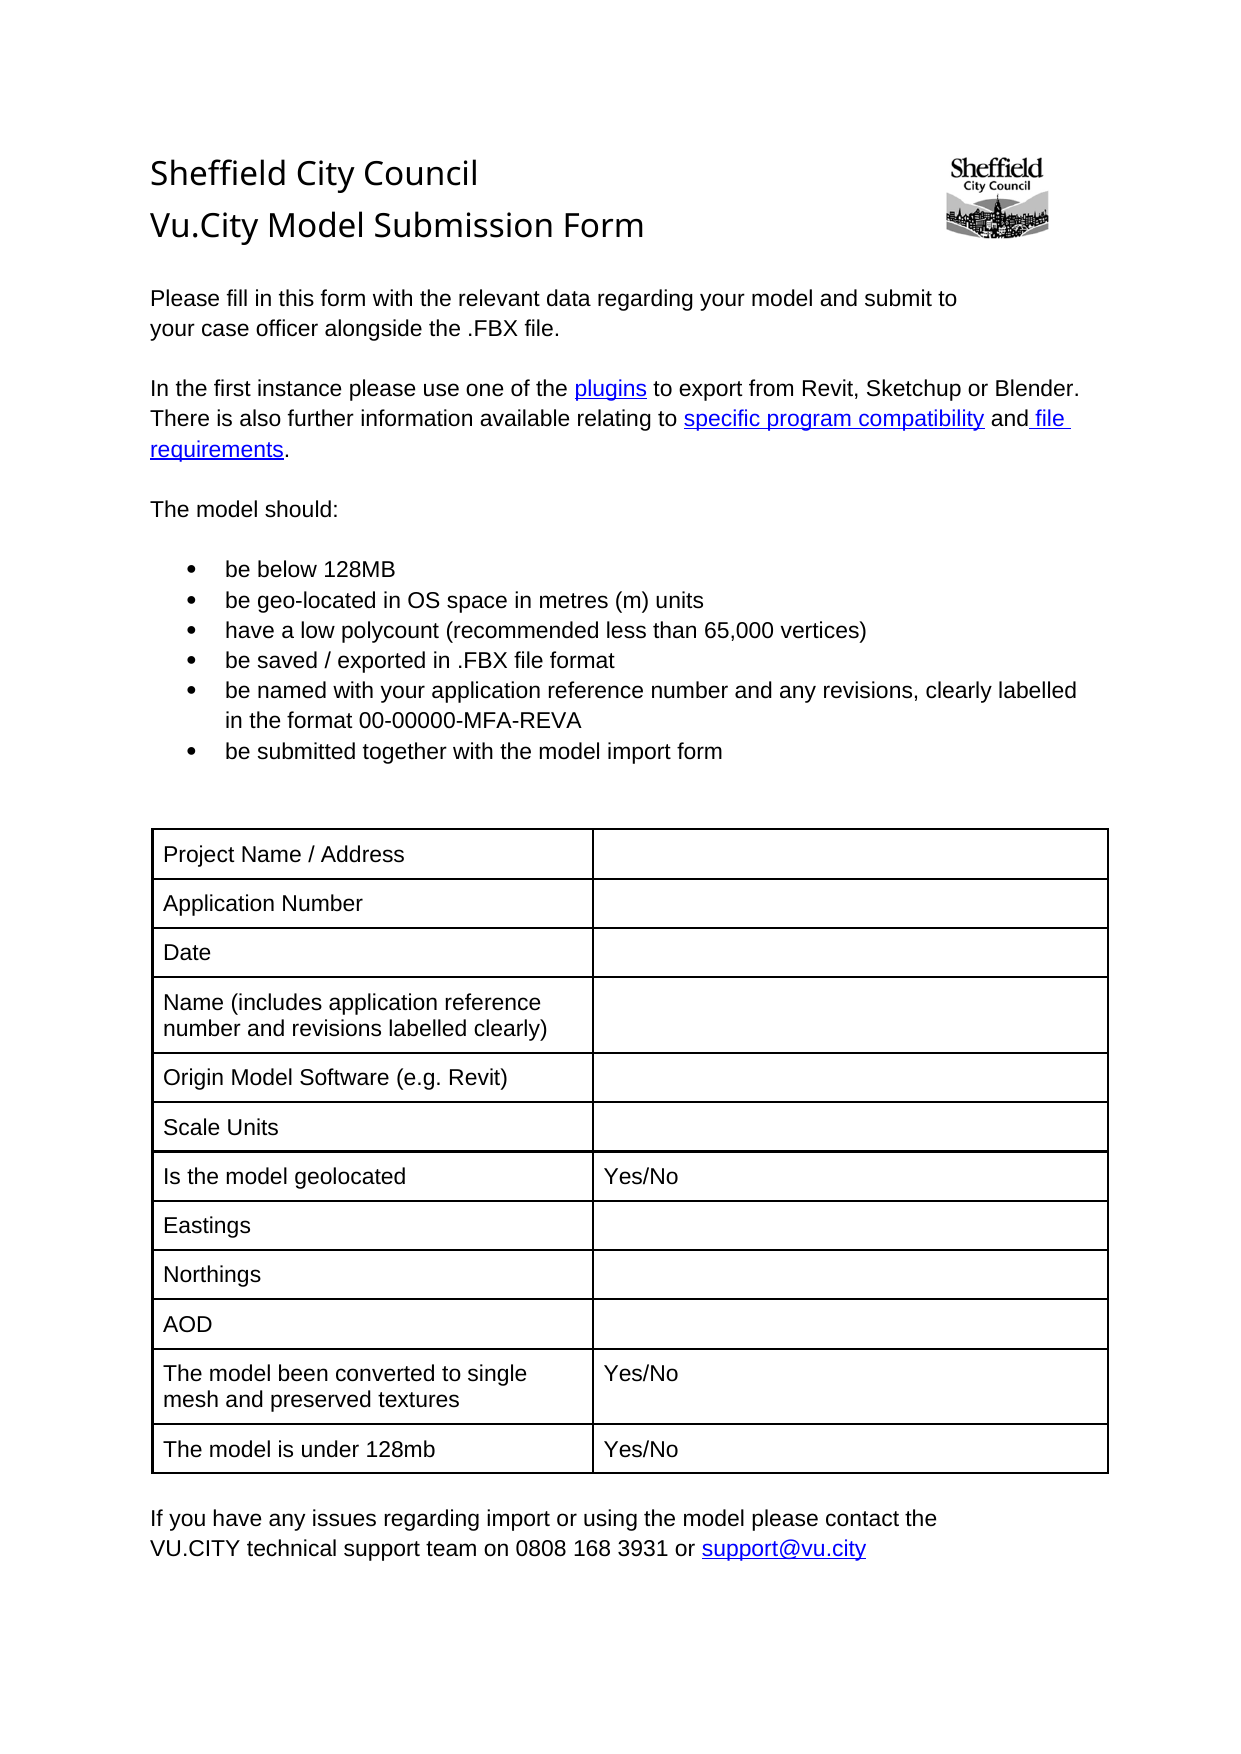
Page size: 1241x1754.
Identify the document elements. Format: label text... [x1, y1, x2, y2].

table_cell Application Number [154, 880, 592, 927]
text Vu.City Model Submission Form [150, 202, 1090, 248]
table_header Project Name / Address [154, 830, 592, 878]
table_cell Yes/No [594, 1425, 1107, 1472]
table_header [594, 830, 1107, 878]
table_cell [594, 1103, 1107, 1150]
table_cell [594, 929, 1107, 976]
table_cell Date [154, 929, 592, 976]
table_cell Northings [154, 1251, 592, 1298]
list be named with your application reference number and any revisions, clearly labelled in the format 00-00000-MFA-REVA [187, 677, 1090, 734]
text In the first instance please use one of the plugins to export from Revit, Sketchup or Blender. There is also further information available relating to specific program compatibility and file requirements. [150, 375, 1090, 462]
table_cell [594, 880, 1107, 927]
table_cell [594, 1300, 1107, 1347]
table_cell AOD [154, 1300, 592, 1347]
table_cell The model is under 128mb [154, 1425, 592, 1472]
text The model should: [150, 496, 1090, 553]
text Sheffield City Council [150, 150, 1090, 195]
list be saved / exported in .FBX file format [187, 647, 1090, 673]
table_cell Name (includes application reference number and revisions labelled clearly) [154, 978, 592, 1052]
table_cell [594, 1251, 1107, 1298]
text Please fill in this form with the relevant data regarding your model and submit to [150, 284, 1090, 311]
table_cell The model been converted to single mesh and preserved textures [154, 1350, 592, 1423]
list be geo-located in OS space in metres (m) units [187, 587, 1090, 613]
table_cell Scale Units [154, 1103, 592, 1150]
text your case officer alongside the .FBX file. [150, 315, 1090, 341]
text If you have any issues regarding import or using the model please contact the [150, 1504, 1090, 1531]
list have a low polycount (recommended less than 65,000 vertices) [187, 617, 1090, 643]
table_cell Is the model geolocated [154, 1153, 592, 1199]
list be submitted together with the model import form [187, 738, 1090, 764]
table_cell [594, 1202, 1107, 1249]
table_cell [594, 1054, 1107, 1101]
table_cell Yes/No [594, 1350, 1107, 1423]
text VU.CITY technical support team on 0808 168 3931 or support@vu.city [150, 1535, 1090, 1561]
table_cell Yes/No [594, 1153, 1107, 1199]
table_cell Origin Model Software (e.g. Revit) [154, 1054, 592, 1101]
table_cell [594, 978, 1107, 1052]
table_cell Eastings [154, 1202, 592, 1249]
list be below 128MB [187, 556, 1090, 583]
